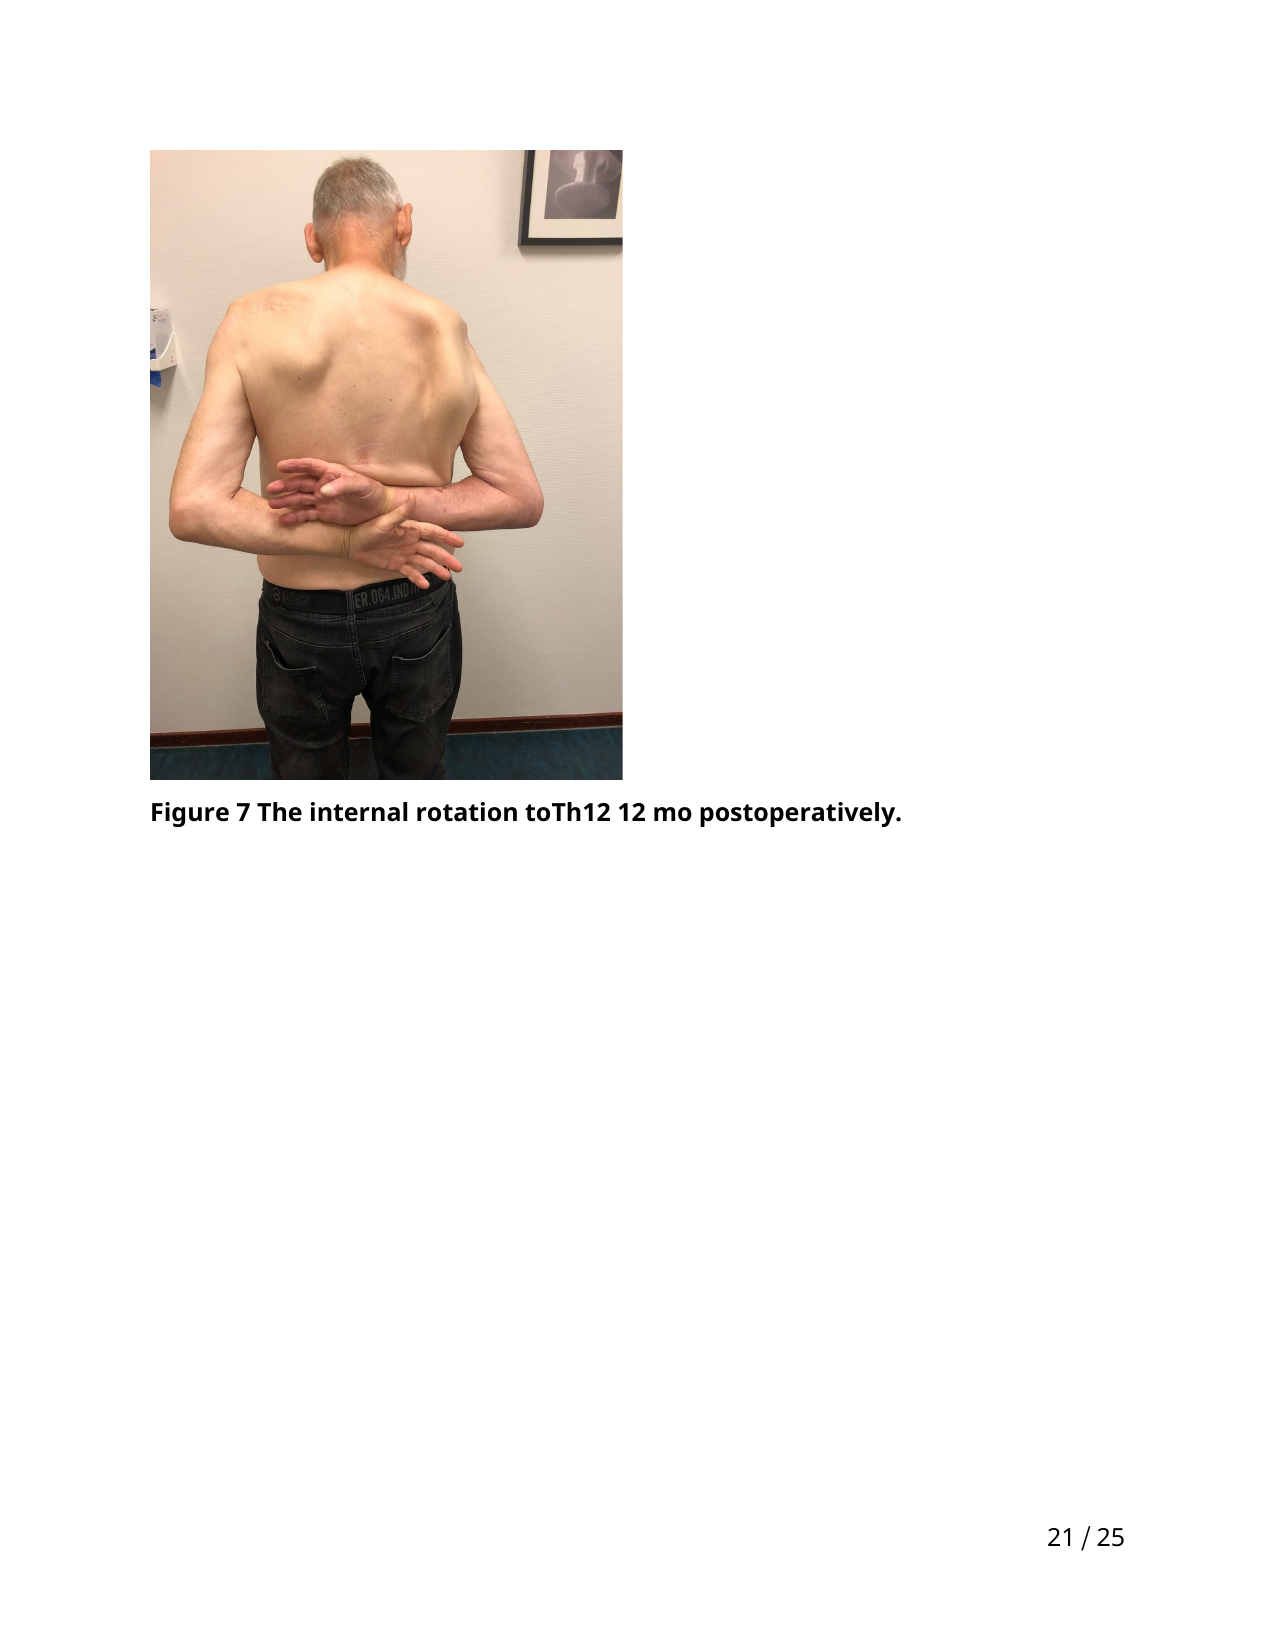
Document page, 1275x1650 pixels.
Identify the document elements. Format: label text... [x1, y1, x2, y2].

text Figure 7 The internal rotation toTh12 12 mo postoperatively. [150, 794, 1125, 828]
picture [150, 150, 623, 780]
